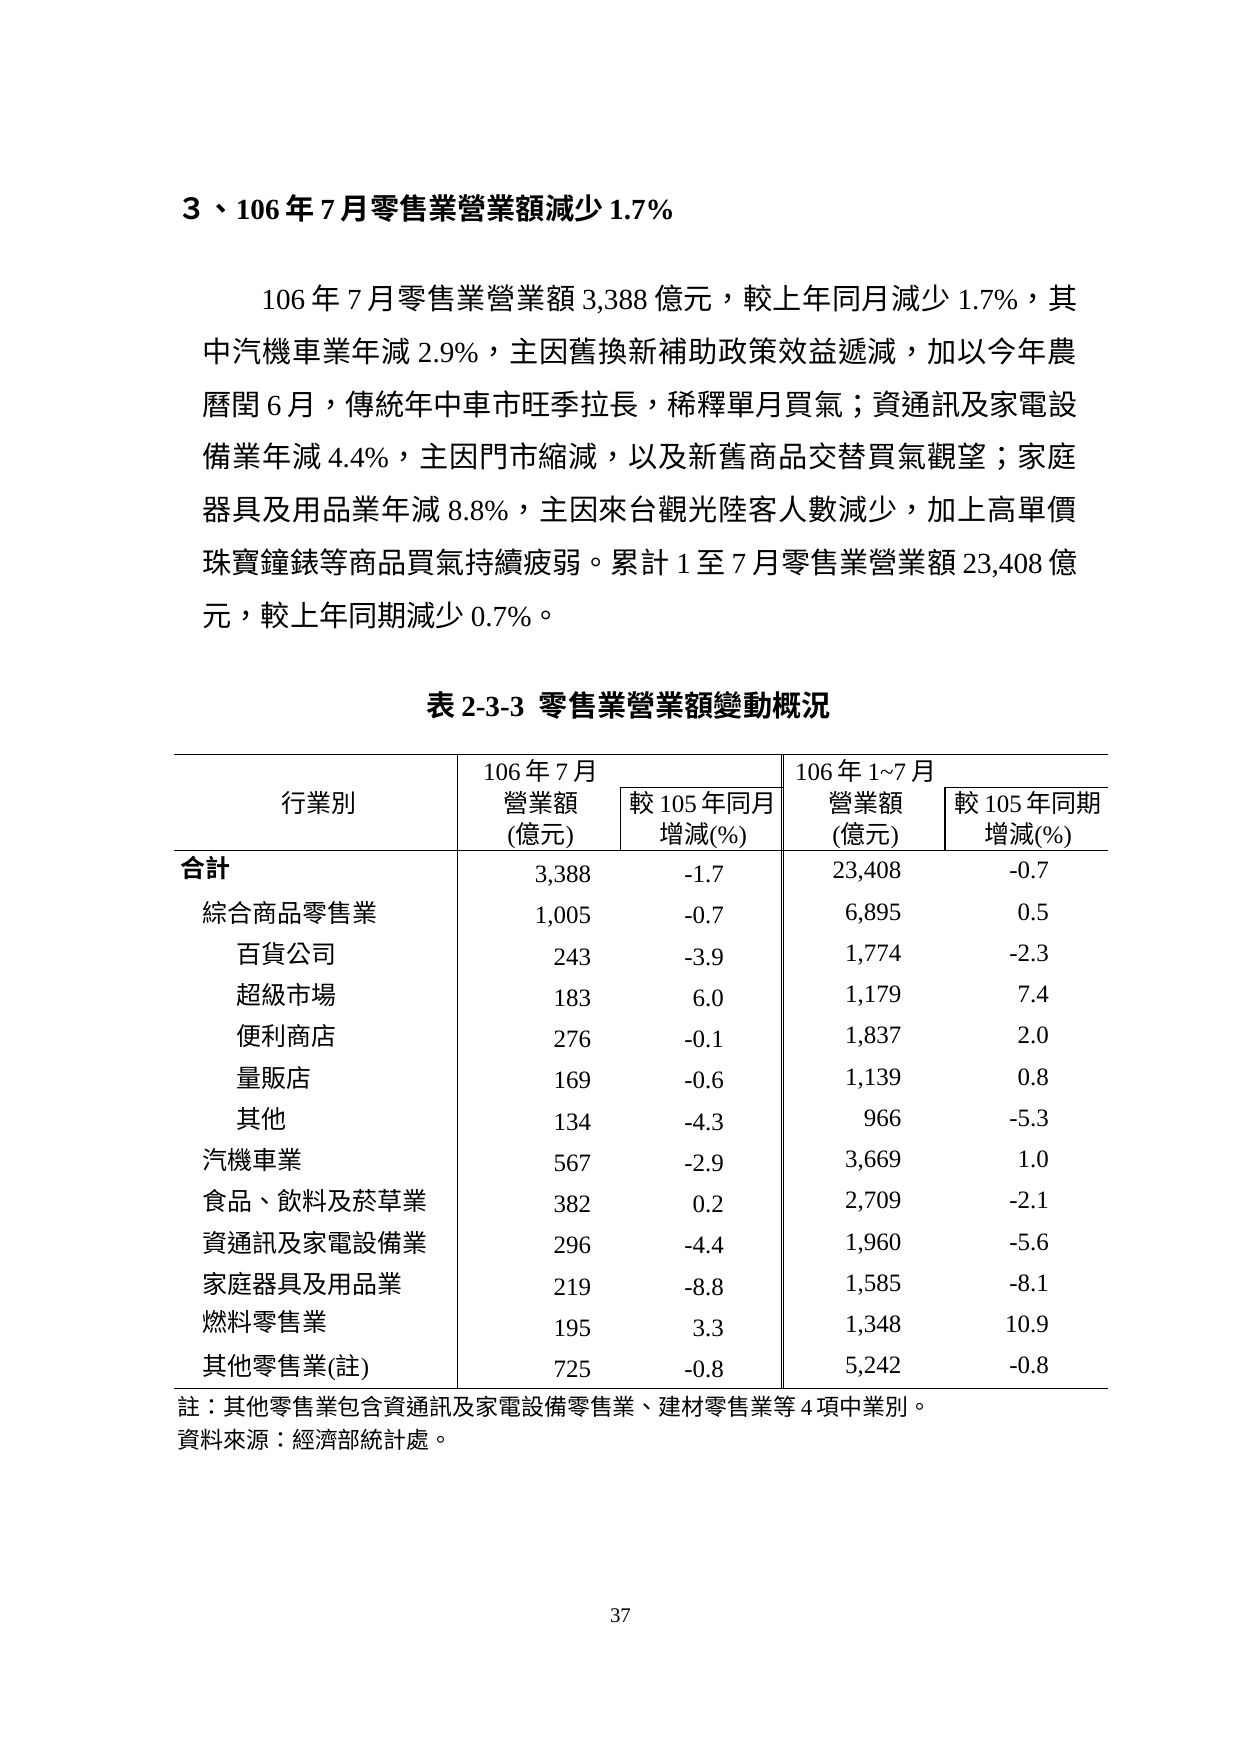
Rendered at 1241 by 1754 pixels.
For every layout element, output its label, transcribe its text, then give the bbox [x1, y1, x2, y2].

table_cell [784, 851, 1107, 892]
text 106年7月零售業營業額3,388億元，較上年同月減少1.7%，其中汽機車業年減2.9%，主因舊換新補助政策效益遞減，加以今年農曆閏6月，傳統年中車市旺季拉長，稀釋單月買氣；資通訊及家電設備業年減4.4%，主因門市縮減，以及新舊商品交替買氣觀望；家庭器具及用品業年減8.8%，主因來台觀光陸客人數減少，加上高單價珠寶鐘錶等商品買氣持續疲弱。累計1至7月零售業營業額23,408億元，較上年同期減少0.7%。 [202, 276, 1078, 635]
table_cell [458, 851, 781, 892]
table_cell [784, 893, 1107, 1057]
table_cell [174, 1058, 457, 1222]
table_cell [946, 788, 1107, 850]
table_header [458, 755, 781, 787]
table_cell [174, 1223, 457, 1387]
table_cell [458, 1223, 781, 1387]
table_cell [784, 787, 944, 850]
text 註：其他零售業包含資通訊及家電設備零售業、建材零售業等4項中業別。 [177, 1389, 1078, 1422]
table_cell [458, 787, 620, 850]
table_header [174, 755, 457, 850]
text 表2-3-3 零售業營業額變動概況 [177, 683, 1079, 725]
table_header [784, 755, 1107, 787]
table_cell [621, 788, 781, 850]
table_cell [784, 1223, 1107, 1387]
text ３、106年7月零售業營業額減少1.7% [177, 185, 1063, 227]
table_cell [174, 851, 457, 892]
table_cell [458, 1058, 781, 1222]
text 資料來源：經濟部統計處。 [177, 1422, 1078, 1455]
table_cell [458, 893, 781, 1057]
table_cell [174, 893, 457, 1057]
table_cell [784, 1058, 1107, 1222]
